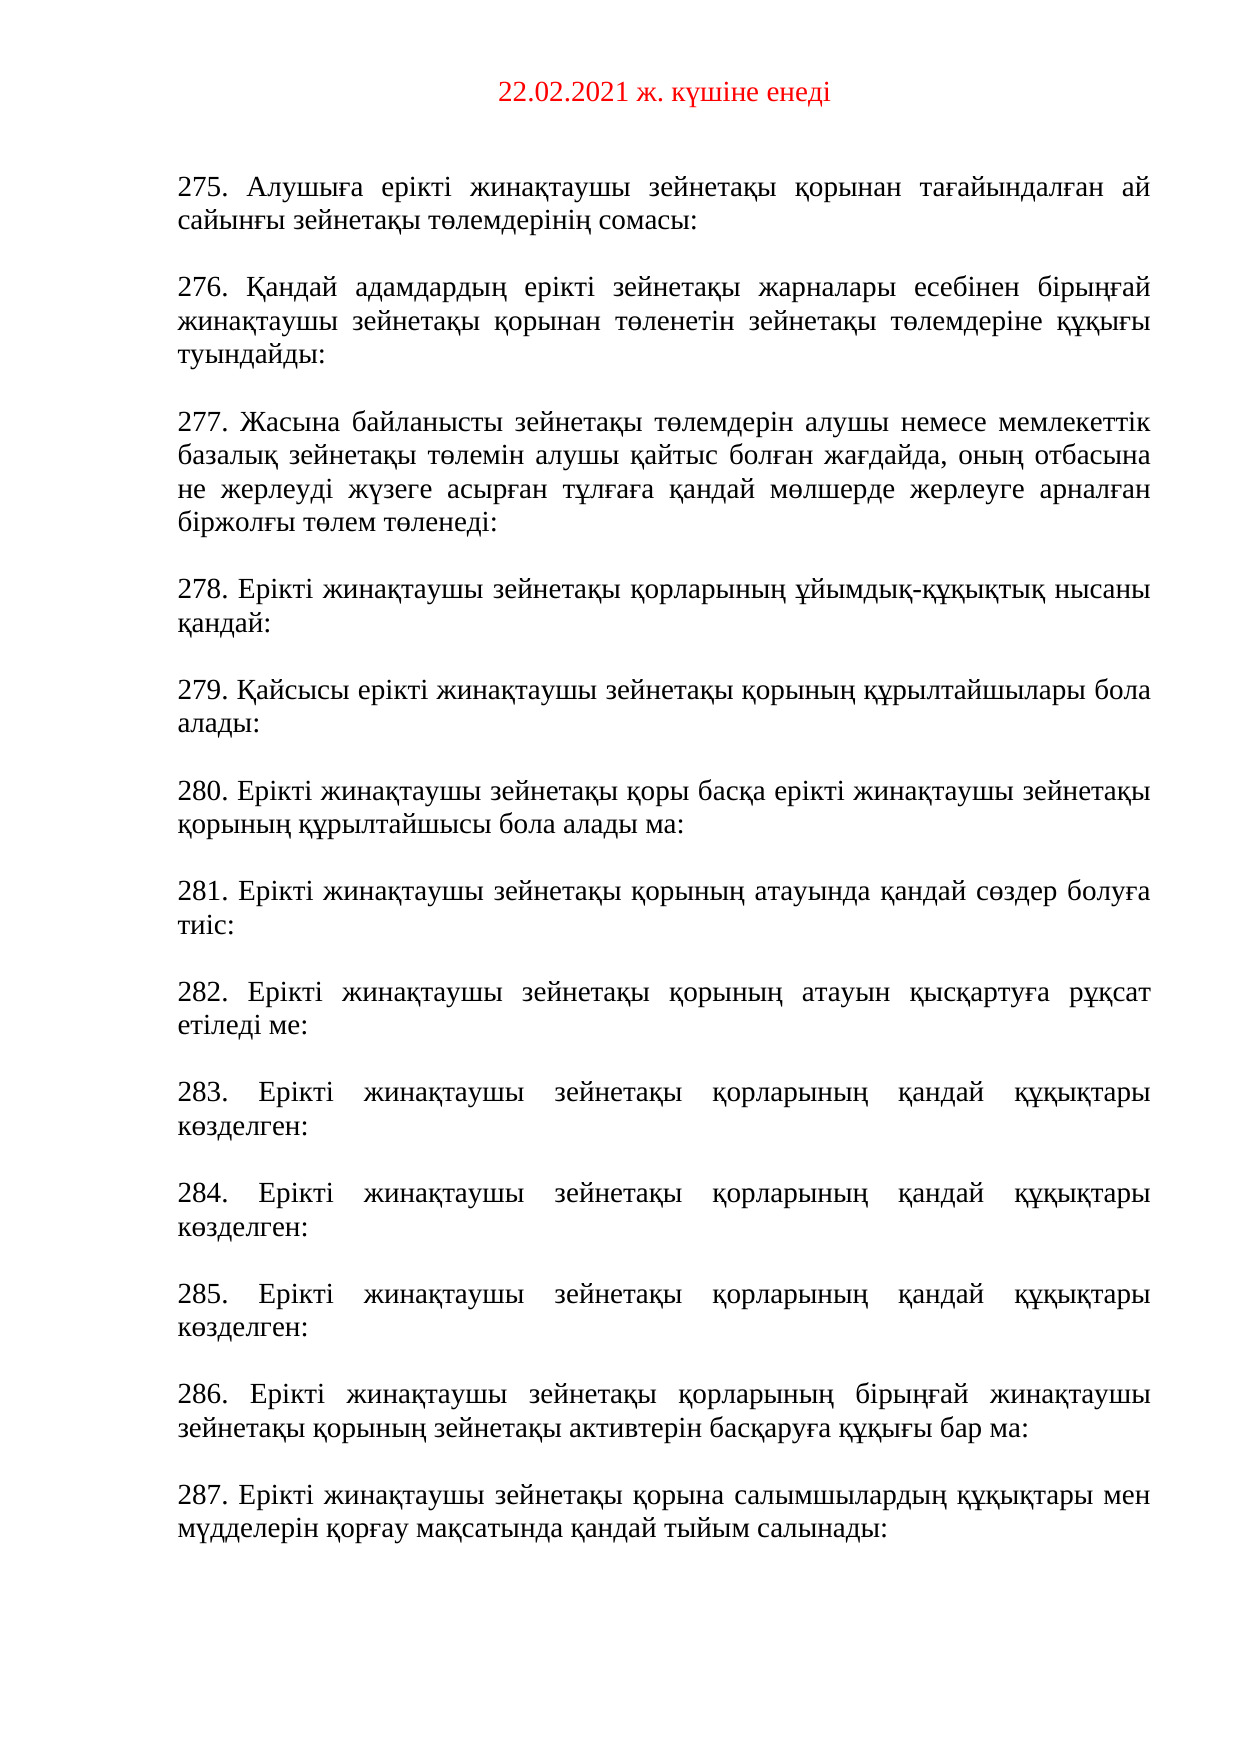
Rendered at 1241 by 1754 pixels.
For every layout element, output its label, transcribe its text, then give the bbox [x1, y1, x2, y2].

text 286. Ерікті жинақтаушы зейнетақы қорларының бірыңғай жинақтаушы зейнетақы қорының зейнетақы активтерін басқаруға құқығы бар ма: [177, 1376, 1152, 1443]
text 287. Ерікті жинақтаушы зейнетақы қорына салымшылардың құқықтары мен мүдделерін қорғау мақсатында қандай тыйым салынады: [177, 1477, 1152, 1544]
text 279. Қайсысы ерікті жинақтаушы зейнетақы қорының құрылтайшылары бола алады: [177, 672, 1152, 739]
text 280. Ерікті жинақтаушы зейнетақы қоры басқа ерікті жинақтаушы зейнетақы қорының құрылтайшысы бола алады ма: [177, 773, 1152, 840]
text 275. Алушыға ерікті жинақтаушы зейнетақы қорынан тағайындалған ай сайынғы зейнетақы төлемдерінің сомасы: [177, 169, 1152, 236]
text 277. Жасына байланысты зейнетақы төлемдерін алушы немесе мемлекеттік базалық зейнетақы төлемін алушы қайтыс болған жағдайда, оның отбасына не жерлеуді жүзеге асырған тұлғаға қандай мөлшерде жерлеуге арналған біржолғы төлем төленеді: [177, 404, 1152, 538]
text 282. Ерікті жинақтаушы зейнетақы қорының атауын қысқартуға рұқсат етіледі ме: [177, 974, 1152, 1041]
text 283. Ерікті жинақтаушы зейнетақы қорларының қандай құқықтары көзделген: [177, 1074, 1152, 1142]
text 284. Ерікті жинақтаушы зейнетақы қорларының қандай құқықтары көзделген: [177, 1175, 1152, 1242]
text 276. Қандай адамдардың ерікті зейнетақы жарналары есебінен бірыңғай жинақтаушы зейнетақы қорынан төленетін зейнетақы төлемдеріне құқығы туындайды: [177, 269, 1152, 370]
text 281. Ерікті жинақтаушы зейнетақы қорының атауында қандай сөздер болуға тиіс: [177, 873, 1152, 940]
text 278. Ерікті жинақтаушы зейнетақы қорларының ұйымдық-құқықтық нысаны қандай: [177, 571, 1152, 638]
text 285. Ерікті жинақтаушы зейнетақы қорларының қандай құқықтары көзделген: [177, 1276, 1152, 1343]
